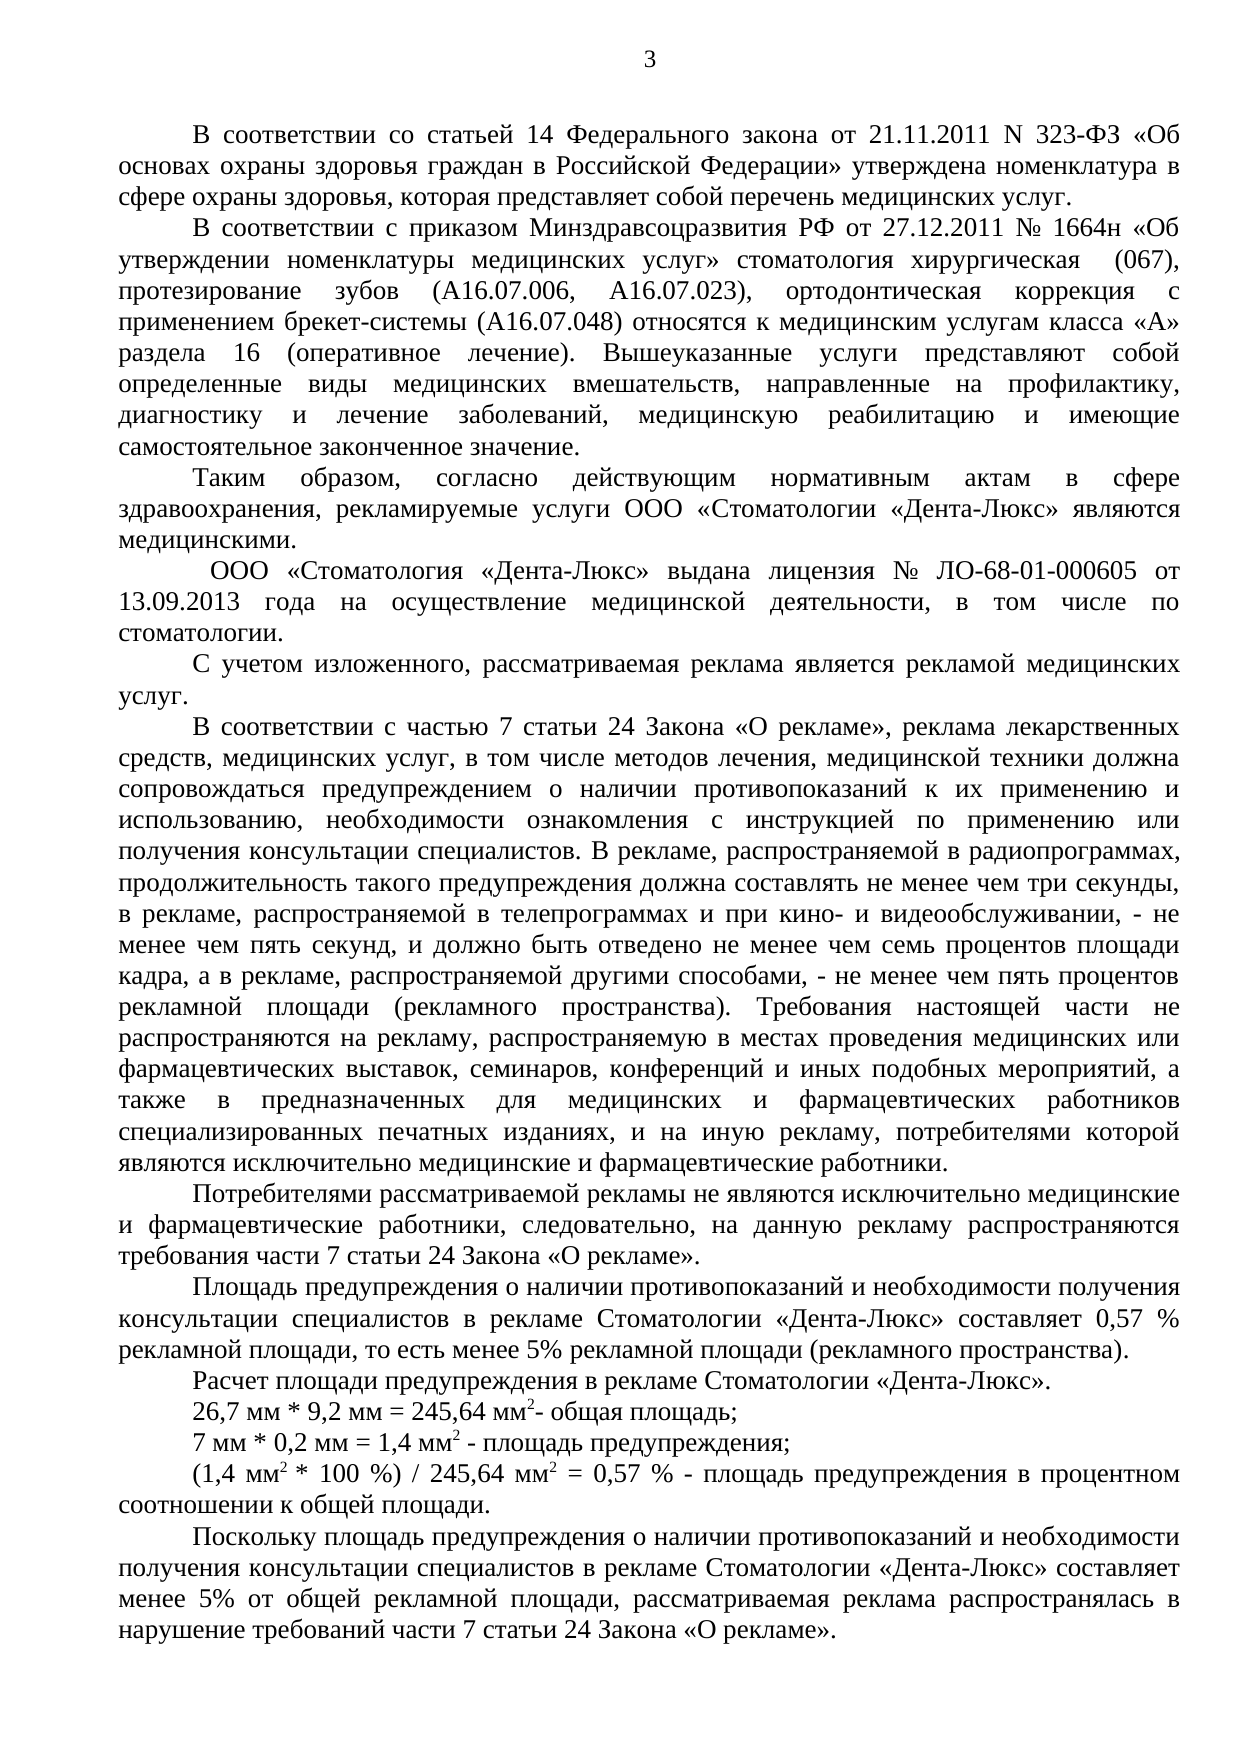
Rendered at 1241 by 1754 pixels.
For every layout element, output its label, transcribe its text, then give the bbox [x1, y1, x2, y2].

text В соответствии с приказом Минздравсоцразвития РФ от 27.12.2011 № 1664н «Об утверждении номенклатуры медицинских услуг» стоматология хирургическая (067), протезирование зубов (А16.07.006, А16.07.023), ортодонтическая коррекция с применением брекет-системы (А16.07.048) относятся к медицинским услугам класса «А» раздела 16 (оперативное лечение). Вышеуказанные услуги представляют собой определенные виды медицинских вмешательств, направленные на профилактику, диагностику и лечение заболеваний, медицинскую реабилитацию и имеющие самостоятельное законченное значение. [118, 212, 1181, 461]
text (1,4 мм2 * 100 %) / 245,64 мм2 = 0,57 % - площадь предупреждения в процентном соотношении к общей площади. [118, 1457, 1181, 1520]
text 26,7 мм * 9,2 мм = 245,64 мм2- общая площадь; [118, 1395, 1181, 1426]
text ООО «Стоматология «Дента-Люкс» выдана лицензия № ЛО-68-01-000605 от 13.09.2013 года на осуществление медицинской деятельности, в том числе по стоматологии. [118, 554, 1181, 648]
text В соответствии с частью 7 статьи 24 Закона «О рекламе», реклама лекарственных средств, медицинских услуг, в том числе методов лечения, медицинской техники должна сопровождаться предупреждением о наличии противопоказаний к их применению и использованию, необходимости ознакомления с инструкцией по применению или получения консультации специалистов. В рекламе, распространяемой в радиопрограммах, продолжительность такого предупреждения должна составлять не менее чем три секунды, в рекламе, распространяемой в телепрограммах и при кино- и видеообслуживании, - не менее чем пять секунд, и должно быть отведено не менее чем семь процентов площади кадра, а в рекламе, распространяемой другими способами, - не менее чем пять процентов рекламной площади (рекламного пространства). Требования настоящей части не распространяются на рекламу, распространяемую в местах проведения медицинских или фармацевтических выставок, семинаров, конференций и иных подобных мероприятий, а также в предназначенных для медицинских и фармацевтических работников специализированных печатных изданиях, и на иную рекламу, потребителями которой являются исключительно медицинские и фармацевтические работники. [118, 710, 1181, 1177]
text Расчет площади предупреждения в рекламе Стоматологии «Дента-Люкс». [118, 1364, 1181, 1395]
text Таким образом, согласно действующим нормативным актам в сфере здравоохранения, рекламируемые услуги ООО «Стоматологии «Дента-Люкс» являются медицинскими. [118, 461, 1181, 554]
text Потребителями рассматриваемой рекламы не являются исключительно медицинские и фармацевтические работники, следовательно, на данную рекламу распространяются требования части 7 статьи 24 Закона «О рекламе». [118, 1177, 1181, 1271]
text 7 мм * 0,2 мм = 1,4 мм2 - площадь предупреждения; [118, 1426, 1181, 1457]
text Площадь предупреждения о наличии противопоказаний и необходимости получения консультации специалистов в рекламе Стоматологии «Дента-Люкс» составляет 0,57 % рекламной площади, то есть менее 5% рекламной площади (рекламного пространства). [118, 1271, 1181, 1364]
text Поскольку площадь предупреждения о наличии противопоказаний и необходимости получения консультации специалистов в рекламе Стоматологии «Дента-Люкс» составляет менее 5% от общей рекламной площади, рассматриваемая реклама распространялась в нарушение требований части 7 статьи 24 Закона «О рекламе». [118, 1520, 1181, 1644]
text В соответствии со статьей 14 Федерального закона от 21.11.2011 N 323-ФЗ «Об основах охраны здоровья граждан в Российской Федерации» утверждена номенклатура в сфере охраны здоровья, которая представляет собой перечень медицинских услуг. [118, 118, 1181, 212]
text С учетом изложенного, рассматриваемая реклама является рекламой медицинских услуг. [118, 648, 1181, 710]
